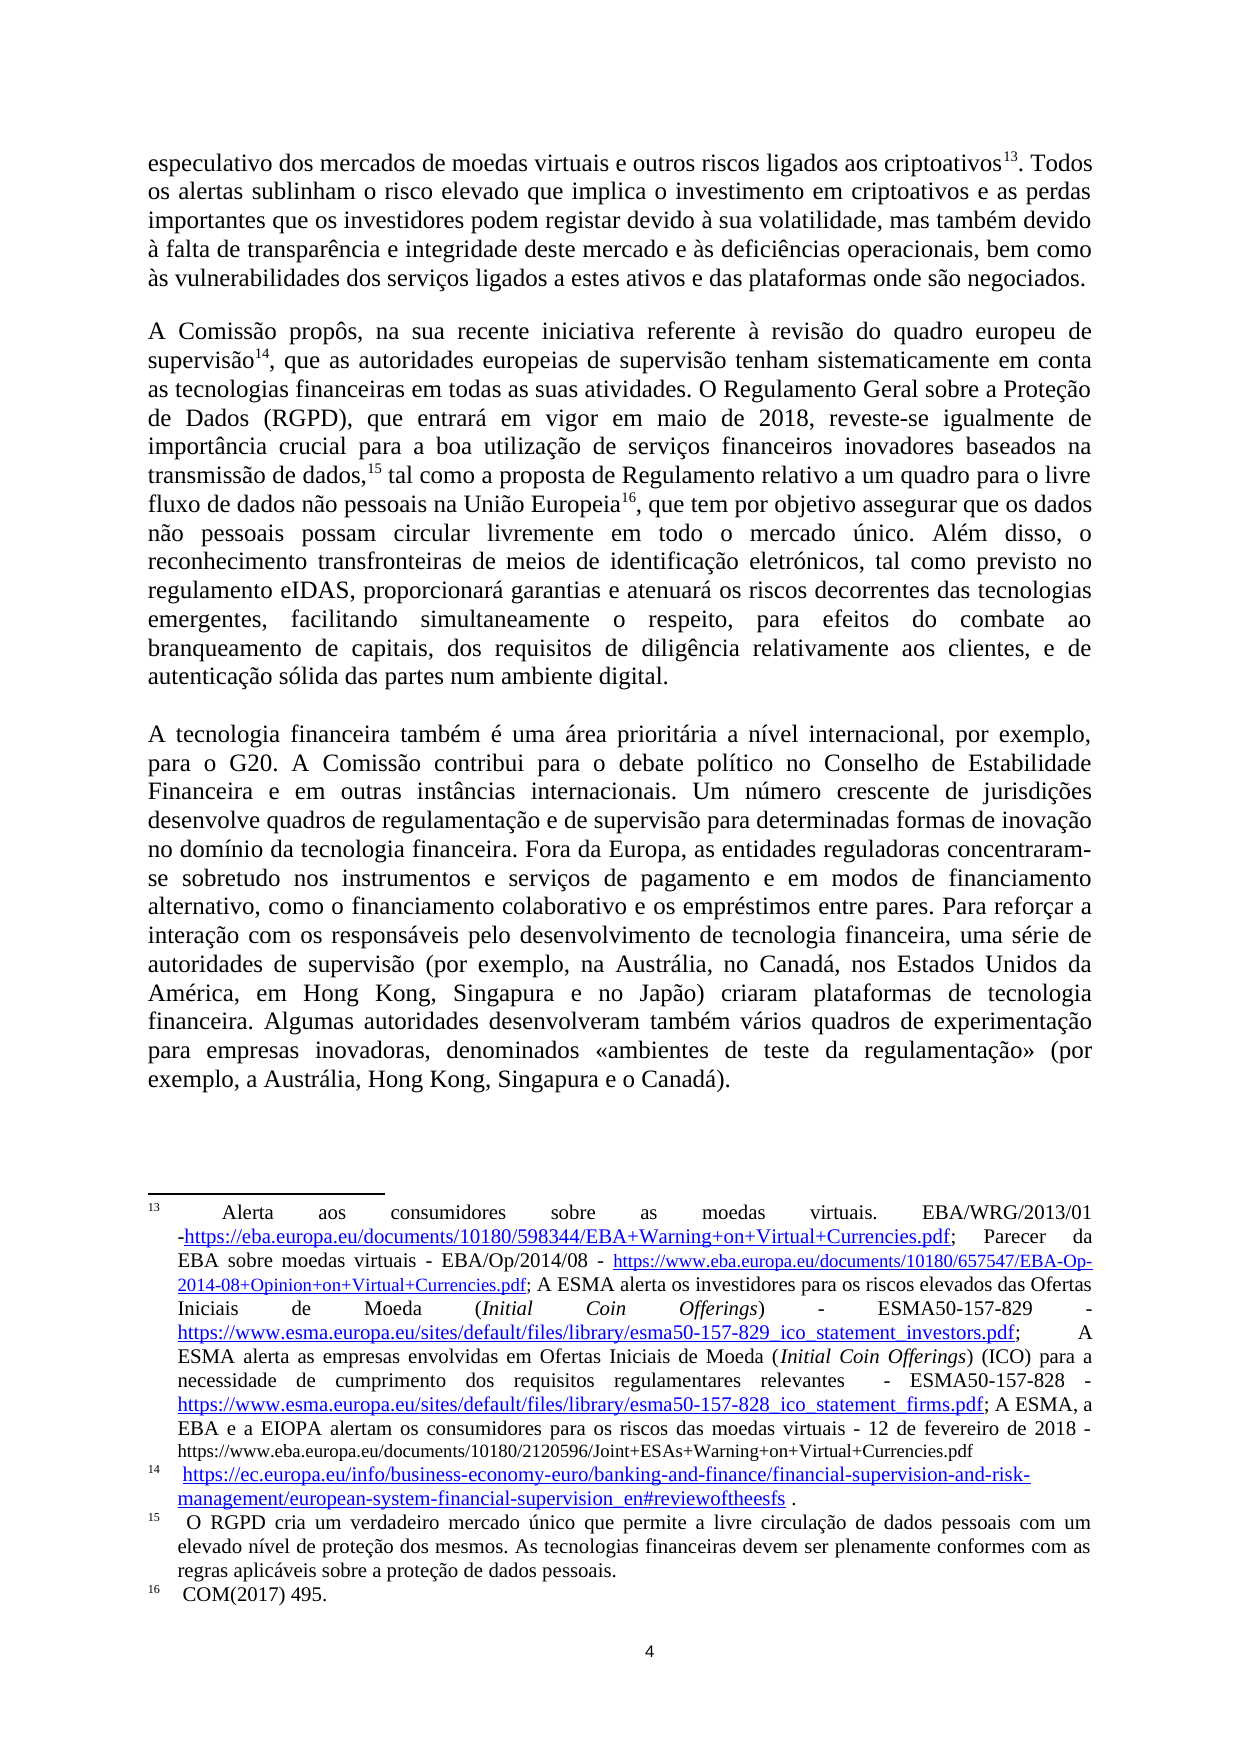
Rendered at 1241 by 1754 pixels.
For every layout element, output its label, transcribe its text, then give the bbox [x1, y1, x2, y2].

text A tecnologia financeira também é uma área prioritária a nível internacional, por exemplo, para o G20. A Comissão contribui para o debate político no Conselho de Estabilidade Financeira e em outras instâncias internacionais. Um número crescente de jurisdições desenvolve quadros de regulamentação e de supervisão para determinadas formas de inovação no domínio da tecnologia financeira. Fora da Europa, as entidades reguladoras concentraram-se sobretudo nos instrumentos e serviços de pagamento e em modos de financiamento alternativo, como o financiamento colaborativo e os empréstimos entre pares. Para reforçar a interação com os responsáveis pelo desenvolvimento de tecnologia financeira, uma série de autoridades de supervisão (por exemplo, na Austrália, no Canadá, nos Estados Unidos da América, em Hong Kong, Singapura e no Japão) criaram plataformas de tecnologia financeira. Algumas autoridades desenvolveram também vários quadros de experimentação para empresas inovadoras, denominados «ambientes de teste da regulamentação» (por exemplo, a Austrália, Hong Kong, Singapura e o Canadá). [148, 719, 1093, 1093]
text A inovação tecnológica conduziu a novos tipos de ativos financeiros, como os criptoativos. Estes criptoativos e a tecnologia de cadeia de blocos subjacente são promissores para os mercados financeiros e as infraestruturas financeiras. A sua utilização também implica riscos, como foi demonstrado pela forte volatilidade dos criptoativos, pelas fraudes e deficiências e vulnerabilidades operacionais nas plataformas de negociação de criptoativos. A nível da UE, já foram tomadas medidas para dar resposta a alguns riscos específicos. As ameaças e vulnerabilidades das moedas virtuais e o branqueamento de capitais e o financiamento do terrorismo foram avaliados como correspondendo a uma exposição elevada ou mesmo muito elevada no relatório da Comissão sobre a avaliação dos riscos de branqueamento de capitais e de financiamento do terrorismo. Em dezembro de 2017, os legisladores europeus decidiram alargar o âmbito de aplicação da Diretiva relativa ao branqueamento de capitais às plataformas de câmbio de moedas virtuais e aos fornecedores de carteiras digitais. As Autoridades Europeias de Supervisão (AES) emitiram vários alertas sobre o ambiente especulativo dos mercados de moedas virtuais e outros riscos ligados aos criptoativos. Todos os alertas sublinham o risco elevado que implica o investimento em criptoativos e as perdas importantes que os investidores podem registar devido à sua volatilidade, mas também devido à falta de transparência e integridade deste mercado e às deficiências operacionais, bem como às vulnerabilidades dos serviços ligados a estes ativos e das plataformas onde são negociados. [148, 148, 1093, 291]
text A Comissão propôs, na sua recente iniciativa referente à revisão do quadro europeu de supervisão, que as autoridades europeias de supervisão tenham sistematicamente em conta as tecnologias financeiras em todas as suas atividades. O Regulamento Geral sobre a Proteção de Dados (RGPD), que entrará em vigor em maio de 2018, reveste-se igualmente de importância crucial para a boa utilização de serviços financeiros inovadores baseados na transmissão de dados, tal como a proposta de Regulamento relativo a um quadro para o livre fluxo de dados não pessoais na União Europeia, que tem por objetivo assegurar que os dados não pessoais possam circular livremente em todo o mercado único. Além disso, o reconhecimento transfronteiras de meios de identificação eletrónicos, tal como previsto no regulamento eIDAS, proporcionará garantias e atenuará os riscos decorrentes das tecnologias emergentes, facilitando simultaneamente o respeito, para efeitos do combate ao branqueamento de capitais, dos requisitos de diligência relativamente aos clientes, e de autenticação sólida das partes num ambiente digital. [148, 316, 1093, 690]
